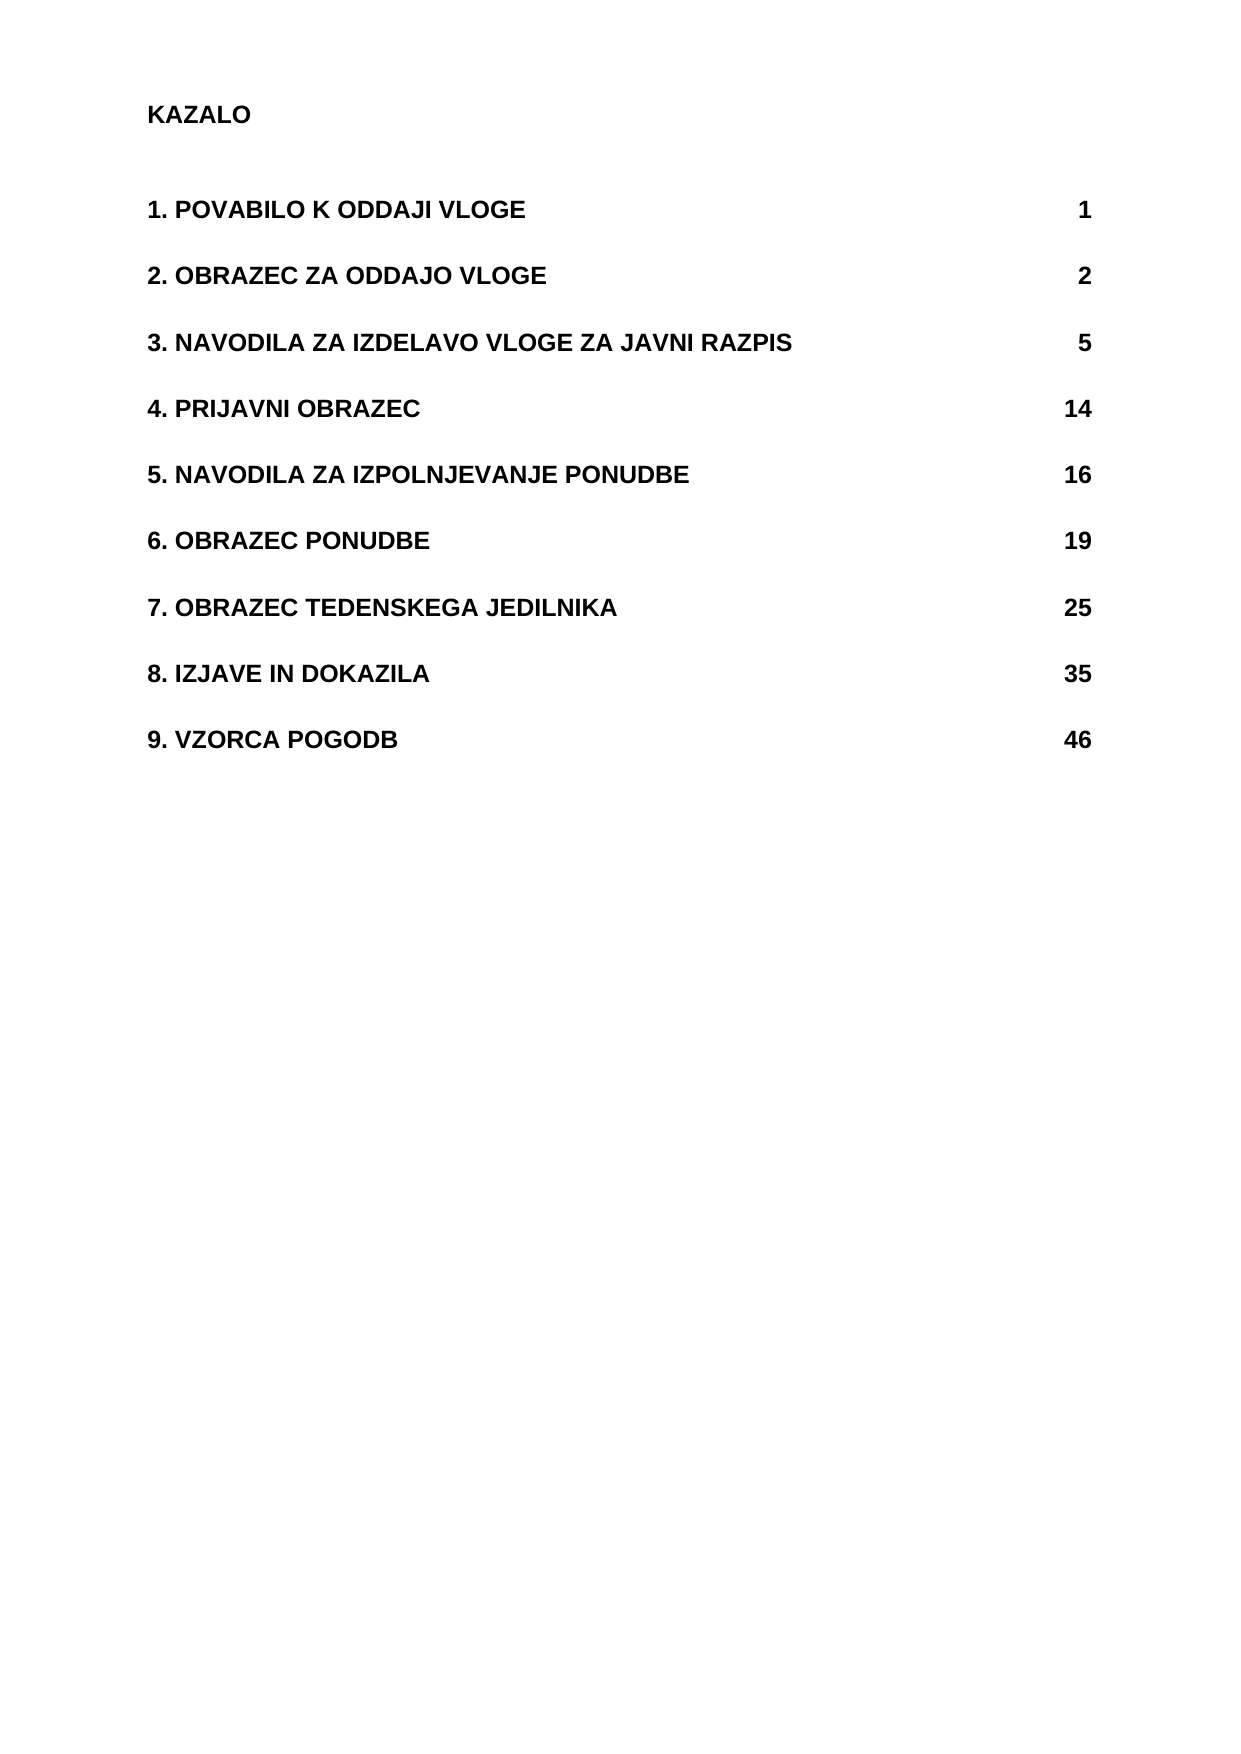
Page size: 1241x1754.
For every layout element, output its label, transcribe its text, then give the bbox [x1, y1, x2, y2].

text 3. NAVODILA ZA IZDELAVO VLOGE ZA JAVNI RAZPIS 5 [147, 328, 1092, 356]
text 4. PRIJAVNI OBRAZEC 14 [147, 394, 1092, 423]
text 7. OBRAZEC TEDENSKEGA JEDILNIKA 25 [147, 593, 1092, 621]
text 6. OBRAZEC PONUDBE 19 [147, 526, 1092, 555]
text 2. OBRAZEC ZA ODDAJO VLOGE 2 [147, 261, 1092, 290]
text 5. NAVODILA ZA IZPOLNJEVANJE PONUDBE 16 [147, 460, 1092, 489]
text 8. IZJAVE IN DOKAZILA 35 [147, 659, 1092, 688]
text 1. POVABILO K ODDAJI VLOGE 1 [147, 195, 1092, 224]
text KAZALO [147, 100, 1092, 129]
text 9. VZORCA POGODB 46 [147, 725, 1092, 754]
